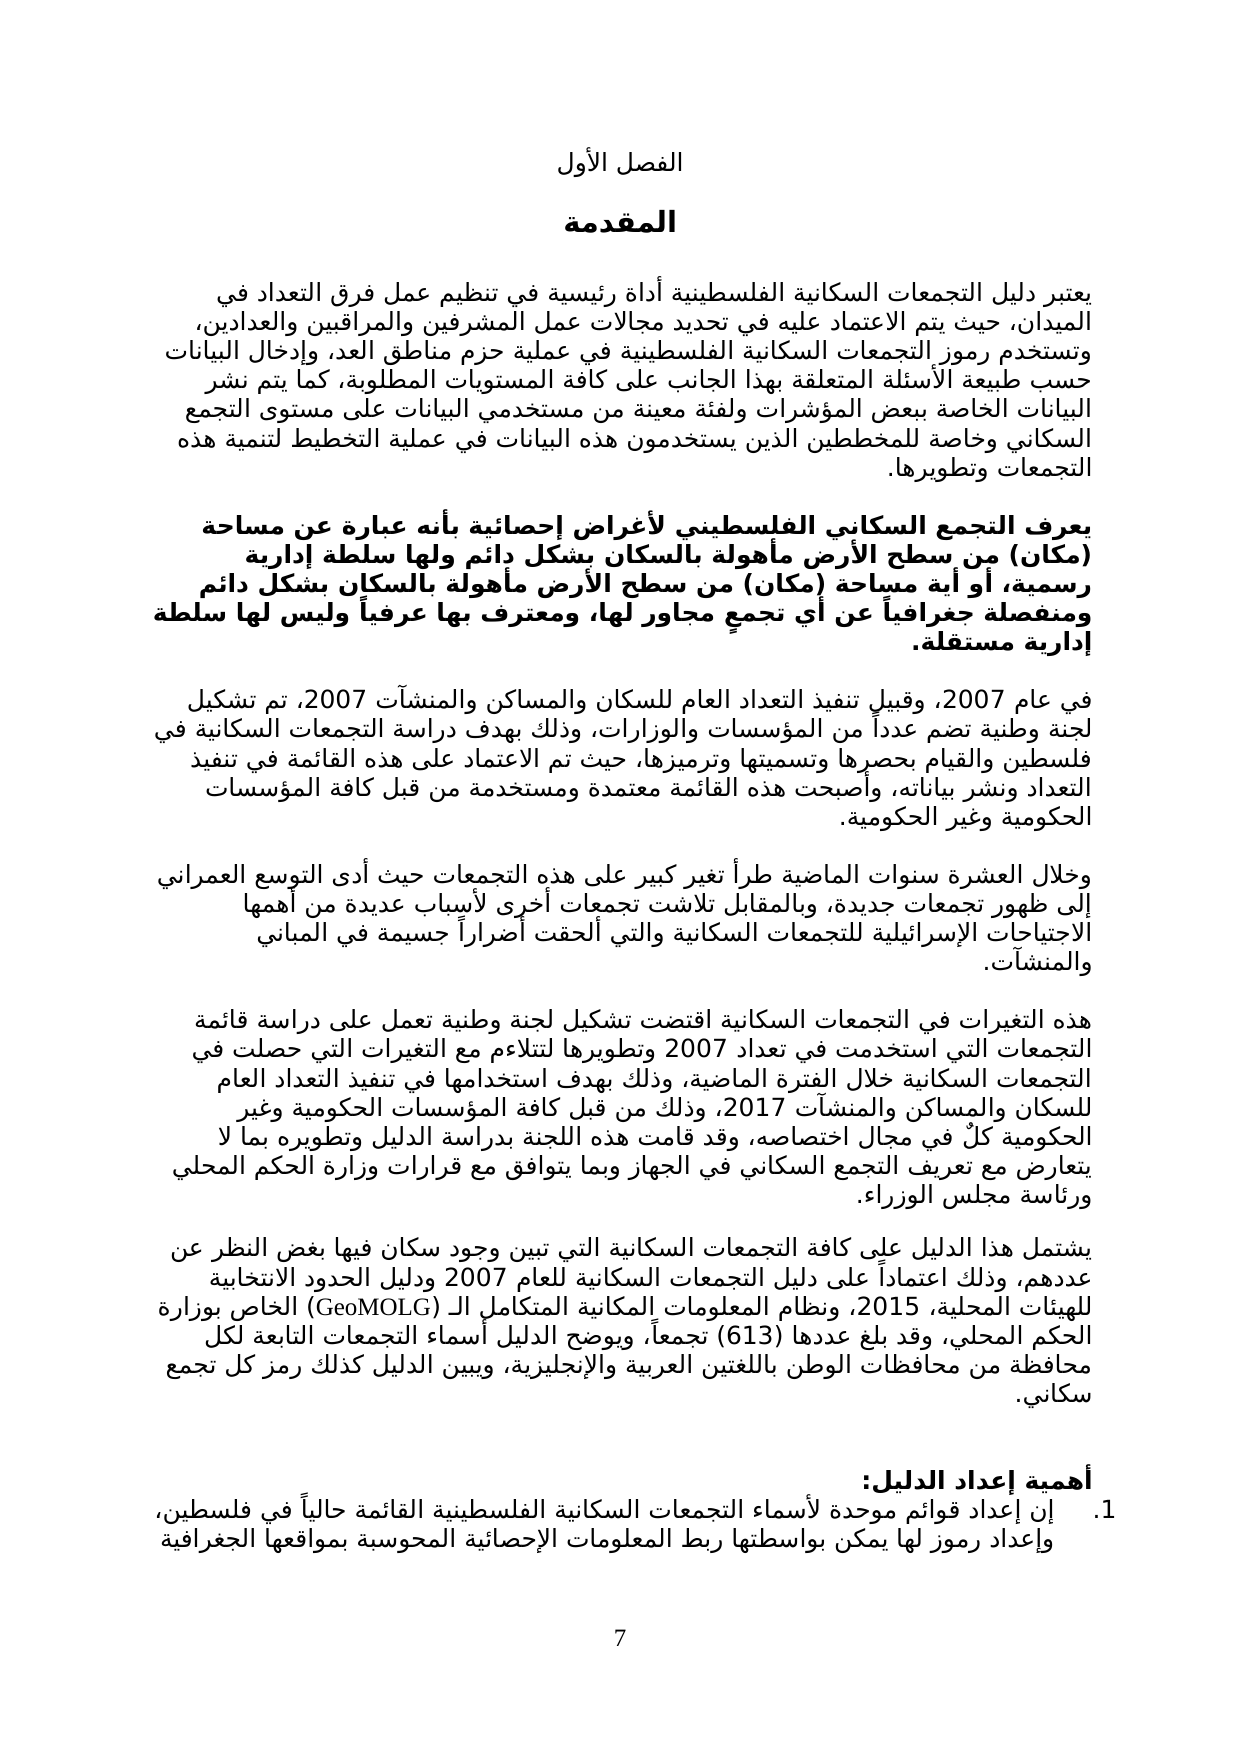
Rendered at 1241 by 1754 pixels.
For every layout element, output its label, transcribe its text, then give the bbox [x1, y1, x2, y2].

text يعتبر دليل التجمعات السكانية الفلسطينية أداة رئيسية في تنظيم عمل فرق التعداد في الميدان، حيث يتم الاعتماد عليه في تحديد مجالات عمل المشرفين والمراقبين والعدادين، وتستخدم رموز التجمعات السكانية الفلسطينية في عملية حزم مناطق العد، وإدخال البيانات حسب طبيعة الأسئلة المتعلقة بهذا الجانب على كافة المستويات المطلوبة، كما يتم نشر البيانات الخاصة ببعض المؤشرات ولفئة معينة من مستخدمي البيانات على مستوى التجمع السكاني وخاصة للمخططين الذين يستخدمون هذه البيانات في عملية التخطيط لتنمية هذه التجمعات وتطويرها. [148, 278, 1092, 482]
text يعرف التجمع السكاني الفلسطيني لأغراض إحصائية بأنه عبارة عن مساحة (مكان) من سطح الأرض مأهولة بالسكان بشكل دائم ولها سلطة إدارية رسمية، أو أية مساحة (مكان) من سطح الأرض مأهولة بالسكان بشكل دائم ومنفصلة جغرافياً عن أي تجمعٍ مجاور لها، ومعترف بها عرفياً وليس لها سلطة إدارية مستقلة. [148, 511, 1092, 657]
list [148, 1495, 1092, 1554]
text في عام 2007، وقبيل تنفيذ التعداد العام للسكان والمساكن والمنشآت 2007، تم تشكيل لجنة وطنية تضم عدداً من المؤسسات والوزارات، وذلك بهدف دراسة التجمعات السكانية في فلسطين والقيام بحصرها وتسميتها وترميزها، حيث تم الاعتماد على هذه القائمة في تنفيذ التعداد ونشر بياناته، وأصبحت هذه القائمة معتمدة ومستخدمة من قبل كافة المؤسسات الحكومية وغير الحكومية. [148, 685, 1092, 831]
text الفصل الأول [148, 148, 1092, 177]
text هذه التغيرات في التجمعات السكانية اقتضت تشكيل لجنة وطنية تعمل على دراسة قائمة التجمعات التي استخدمت في تعداد 2007 وتطويرها لتتلاءم مع التغيرات التي حصلت في التجمعات السكانية خلال الفترة الماضية، وذلك بهدف استخدامها في تنفيذ التعداد العام للسكان والمساكن والمنشآت 2017، وذلك من قبل كافة المؤسسات الحكومية وغير الحكومية كلٌ في مجال اختصاصه، وقد قامت هذه اللجنة بدراسة الدليل وتطويره بما لا يتعارض مع تعريف التجمع السكاني في الجهاز وبما يتوافق مع قرارات وزارة الحكم المحلي ورئاسة مجلس الوزراء. [148, 1005, 1092, 1209]
text وخلال العشرة سنوات الماضية طرأ تغير كبير على هذه التجمعات حيث أدى التوسع العمراني إلى ظهور تجمعات جديدة، وبالمقابل تلاشت تجمعات أخرى لأسباب عديدة من أهمها الاجتياحات الإسرائيلية للتجمعات السكانية والتي ألحقت أضراراً جسيمة في المباني والمنشآت. [148, 860, 1092, 977]
text المقدمة [148, 206, 1092, 239]
text أهمية إعداد الدليل: [148, 1466, 1092, 1495]
text يشتمل هذا الدليل على كافة التجمعات السكانية التي تبين وجود سكان فيها بغض النظر عن عددهم، وذلك اعتماداً على دليل التجمعات السكانية للعام 2007 ودليل الحدود الانتخابية للهيئات المحلية، 2015، ونظام المعلومات المكانية المتكامل الـ (GeoMOLG) الخاص بوزارة الحكم المحلي، وقد بلغ عددها (613) تجمعاً، ويوضح الدليل أسماء التجمعات التابعة لكل محافظة من محافظات الوطن باللغتين العربية والإنجليزية، ويبين الدليل كذلك رمز كل تجمع سكاني. [148, 1234, 1092, 1409]
